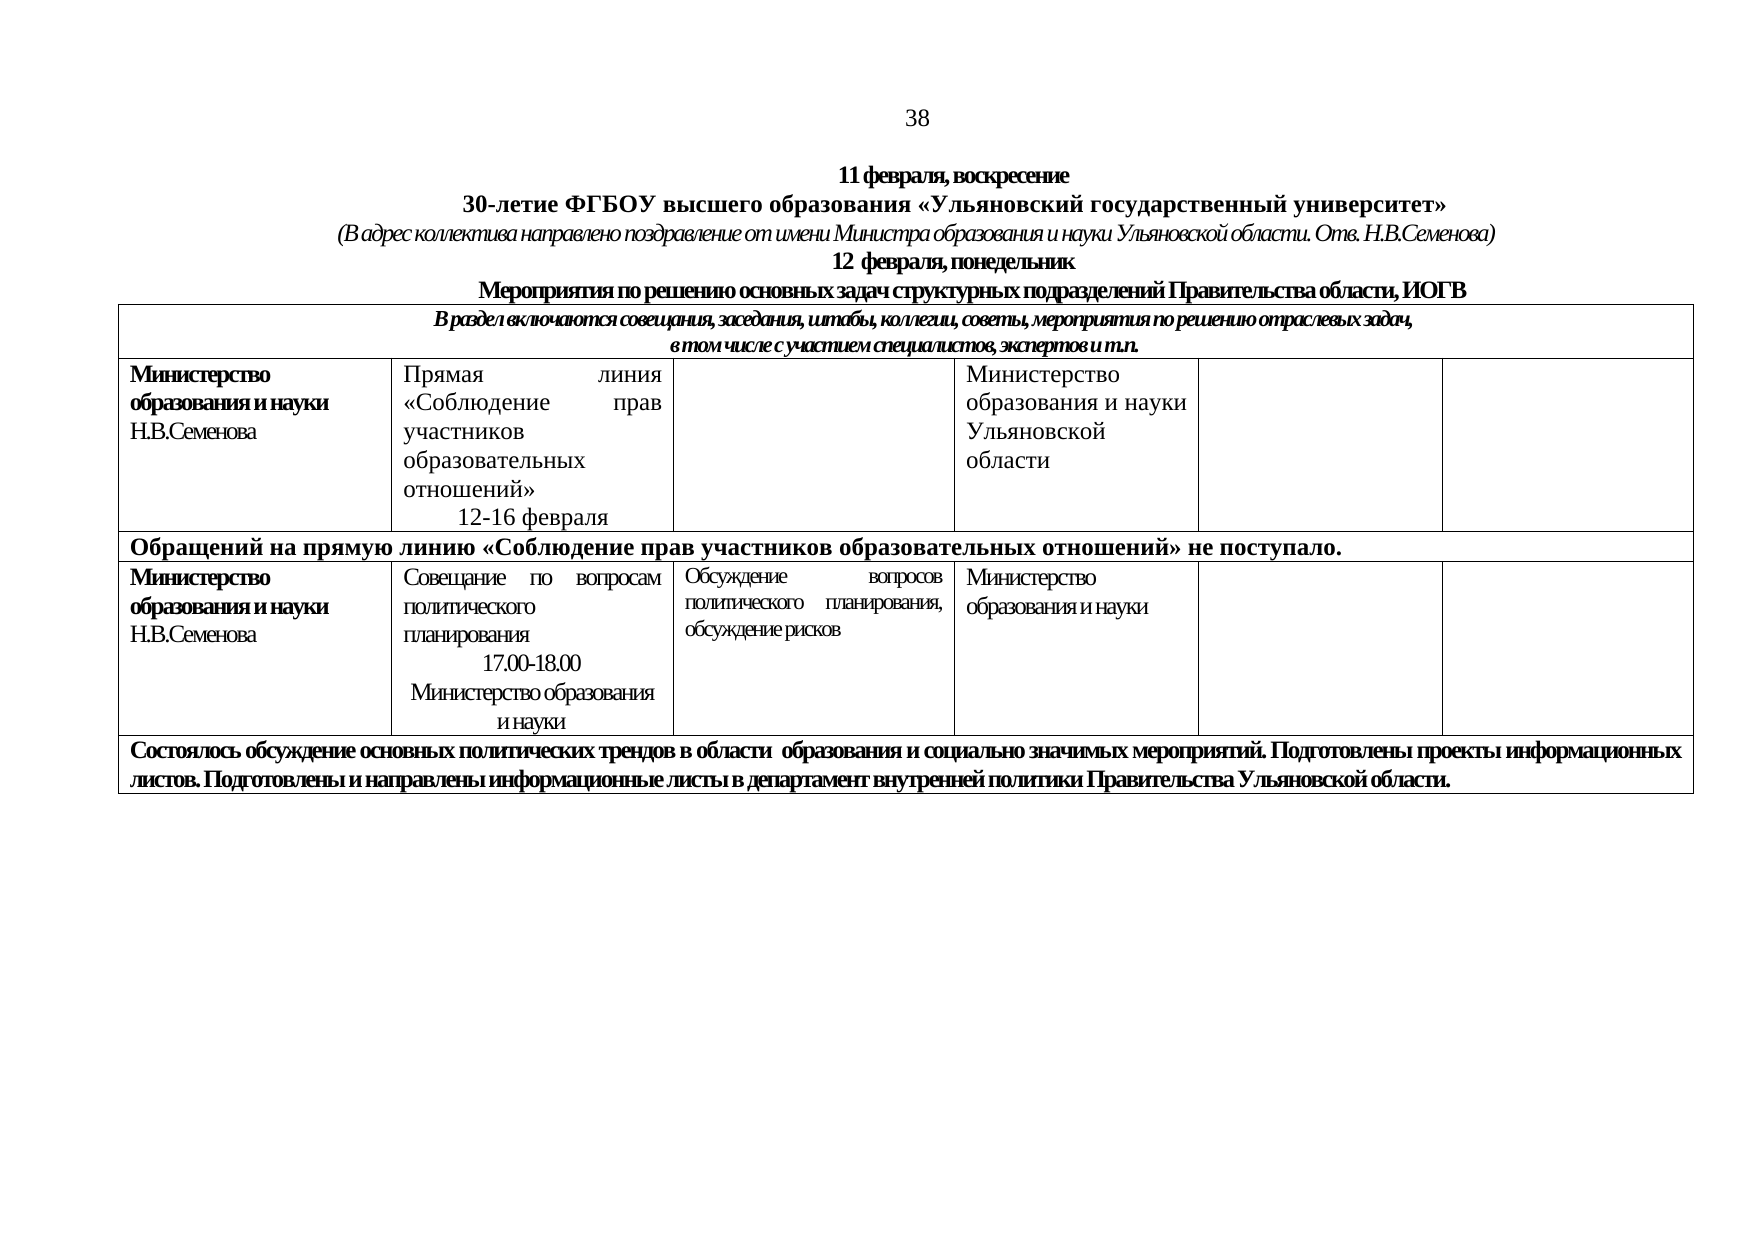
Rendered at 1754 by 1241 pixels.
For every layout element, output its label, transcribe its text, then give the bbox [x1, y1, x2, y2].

text 30-летие ФГБОУ высшего образования «Ульяновский государственный университет» [193, 189, 1716, 218]
table_cell Обращений на прямую линию «Соблюдение прав участников образовательных отношений» не поступало. [119, 532, 1693, 561]
table_cell Обсуждение вопросов политического планирования, обсуждение рисков [674, 562, 954, 734]
table_cell Министерство образования и науки [955, 562, 1198, 734]
table_cell [1199, 359, 1442, 531]
text (В адрес коллектива направлено поздравление от имени Министра образования и науки Ульяновской области. Отв. Н.В.Семенова) [118, 218, 1716, 246]
text 12 февраля, понедельник [193, 246, 1716, 275]
table_cell Министерство образования и науки Н.В.Семенова [119, 562, 391, 734]
table_cell Совещание по вопросам политического планирования 17.00-18.00 Министерство образования и науки [392, 562, 673, 734]
table_cell [674, 359, 954, 531]
table_cell Министерство образования и науки Н.В.Семенова [119, 359, 391, 531]
table_cell [1443, 562, 1693, 734]
table_cell [1443, 359, 1693, 531]
table_cell Прямая линия «Соблюдение прав участников образовательных отношений» 12-16 февраля [392, 359, 673, 531]
table_cell Состоялось обсуждение основных политических трендов в области образования и социально значимых мероприятий. Подготовлены проекты информационных листов. Подготовлены и направлены информационные листы в департамент внутренней политики Правительства Ульяновской области. [119, 736, 1693, 793]
table_header В раздел включаются совещания, заседания, штабы, коллегии, советы, мероприятия по решению отраслевых задач, в том числе с участием специалистов, экспертов и т.п. [119, 305, 1693, 358]
table_cell [1199, 562, 1442, 734]
text Мероприятия по решению основных задач структурных подразделений Правительства области, ИОГВ [231, 275, 1716, 304]
text 11 февраля, воскресение [193, 160, 1716, 189]
table_cell Министерство образования и науки Ульяновской области [955, 359, 1198, 531]
